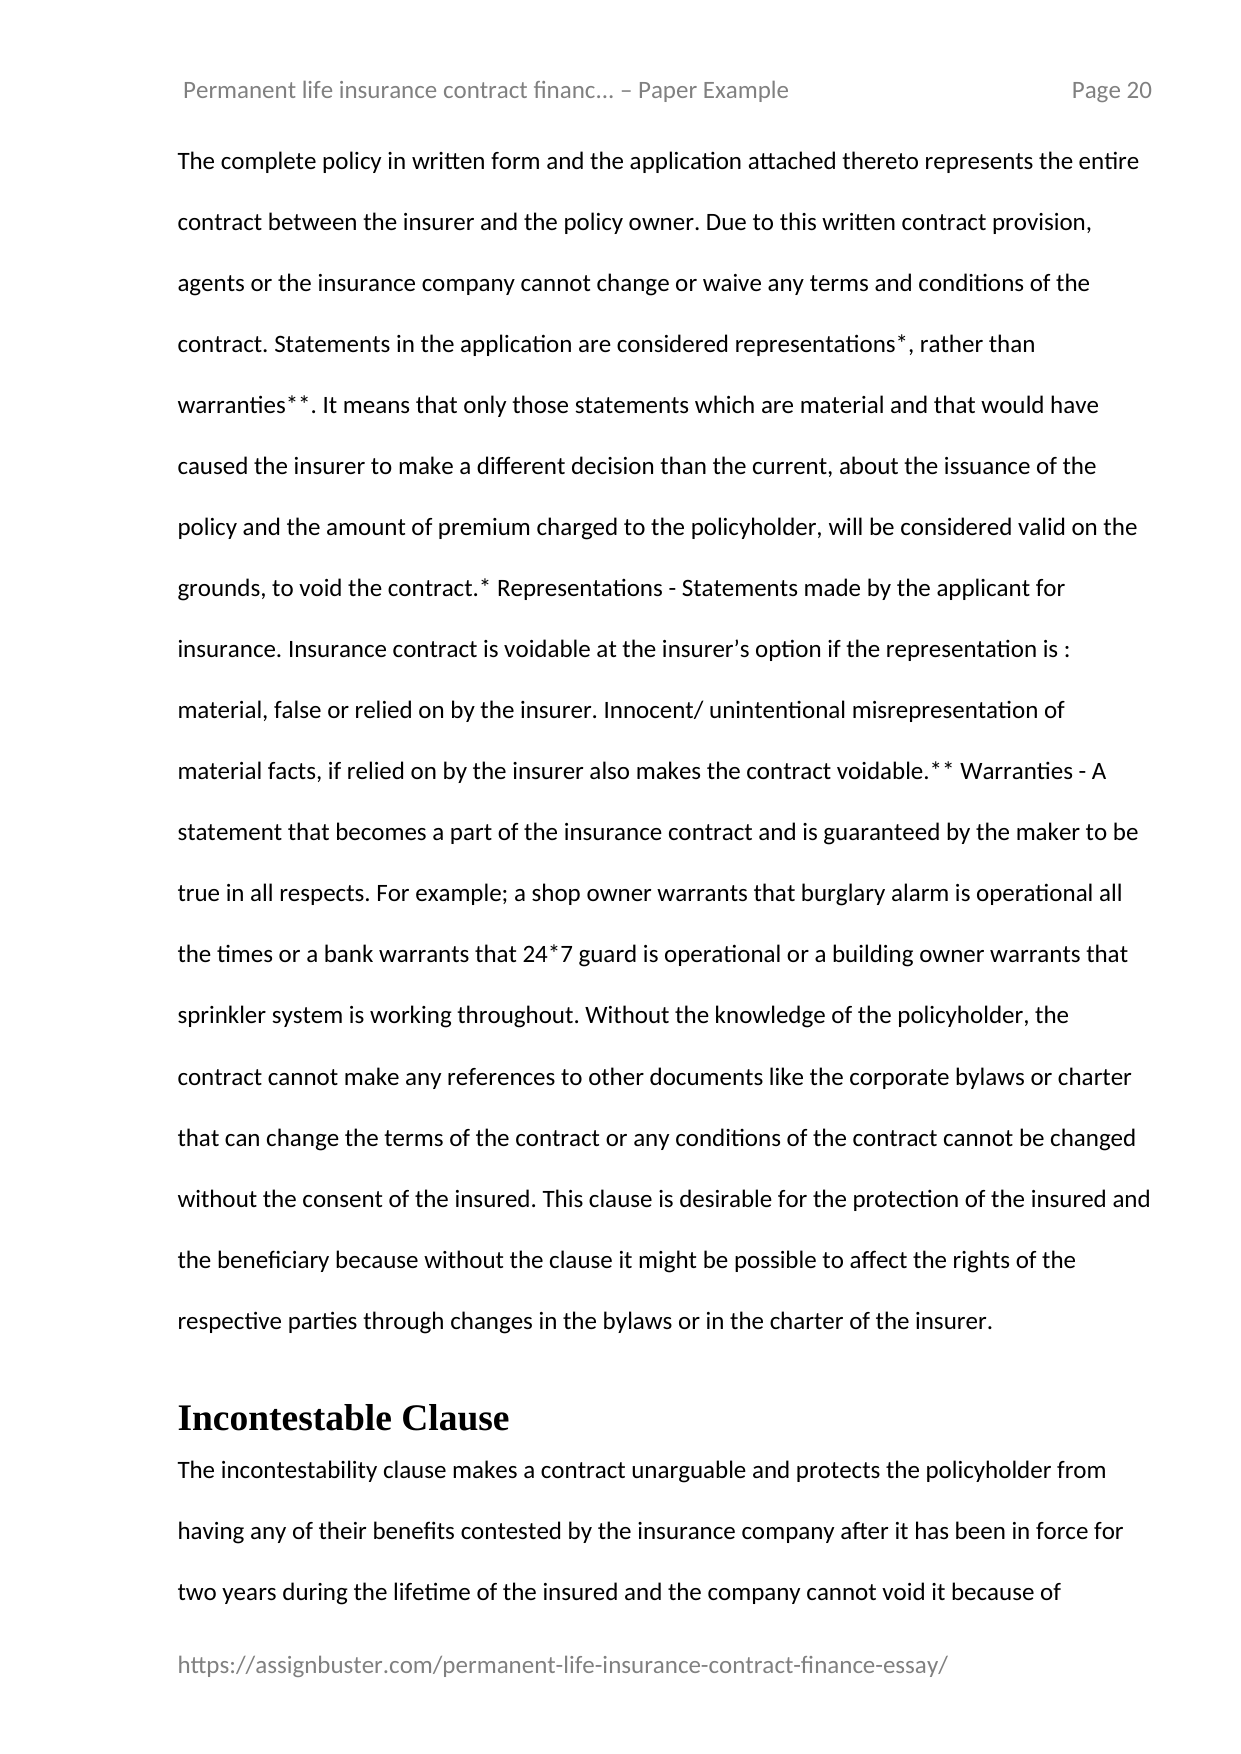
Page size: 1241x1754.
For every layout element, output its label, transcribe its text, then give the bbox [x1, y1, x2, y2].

subtitle Incontestable Clause [177, 1395, 1152, 1438]
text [177, 1454, 1152, 1607]
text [177, 145, 1152, 1335]
